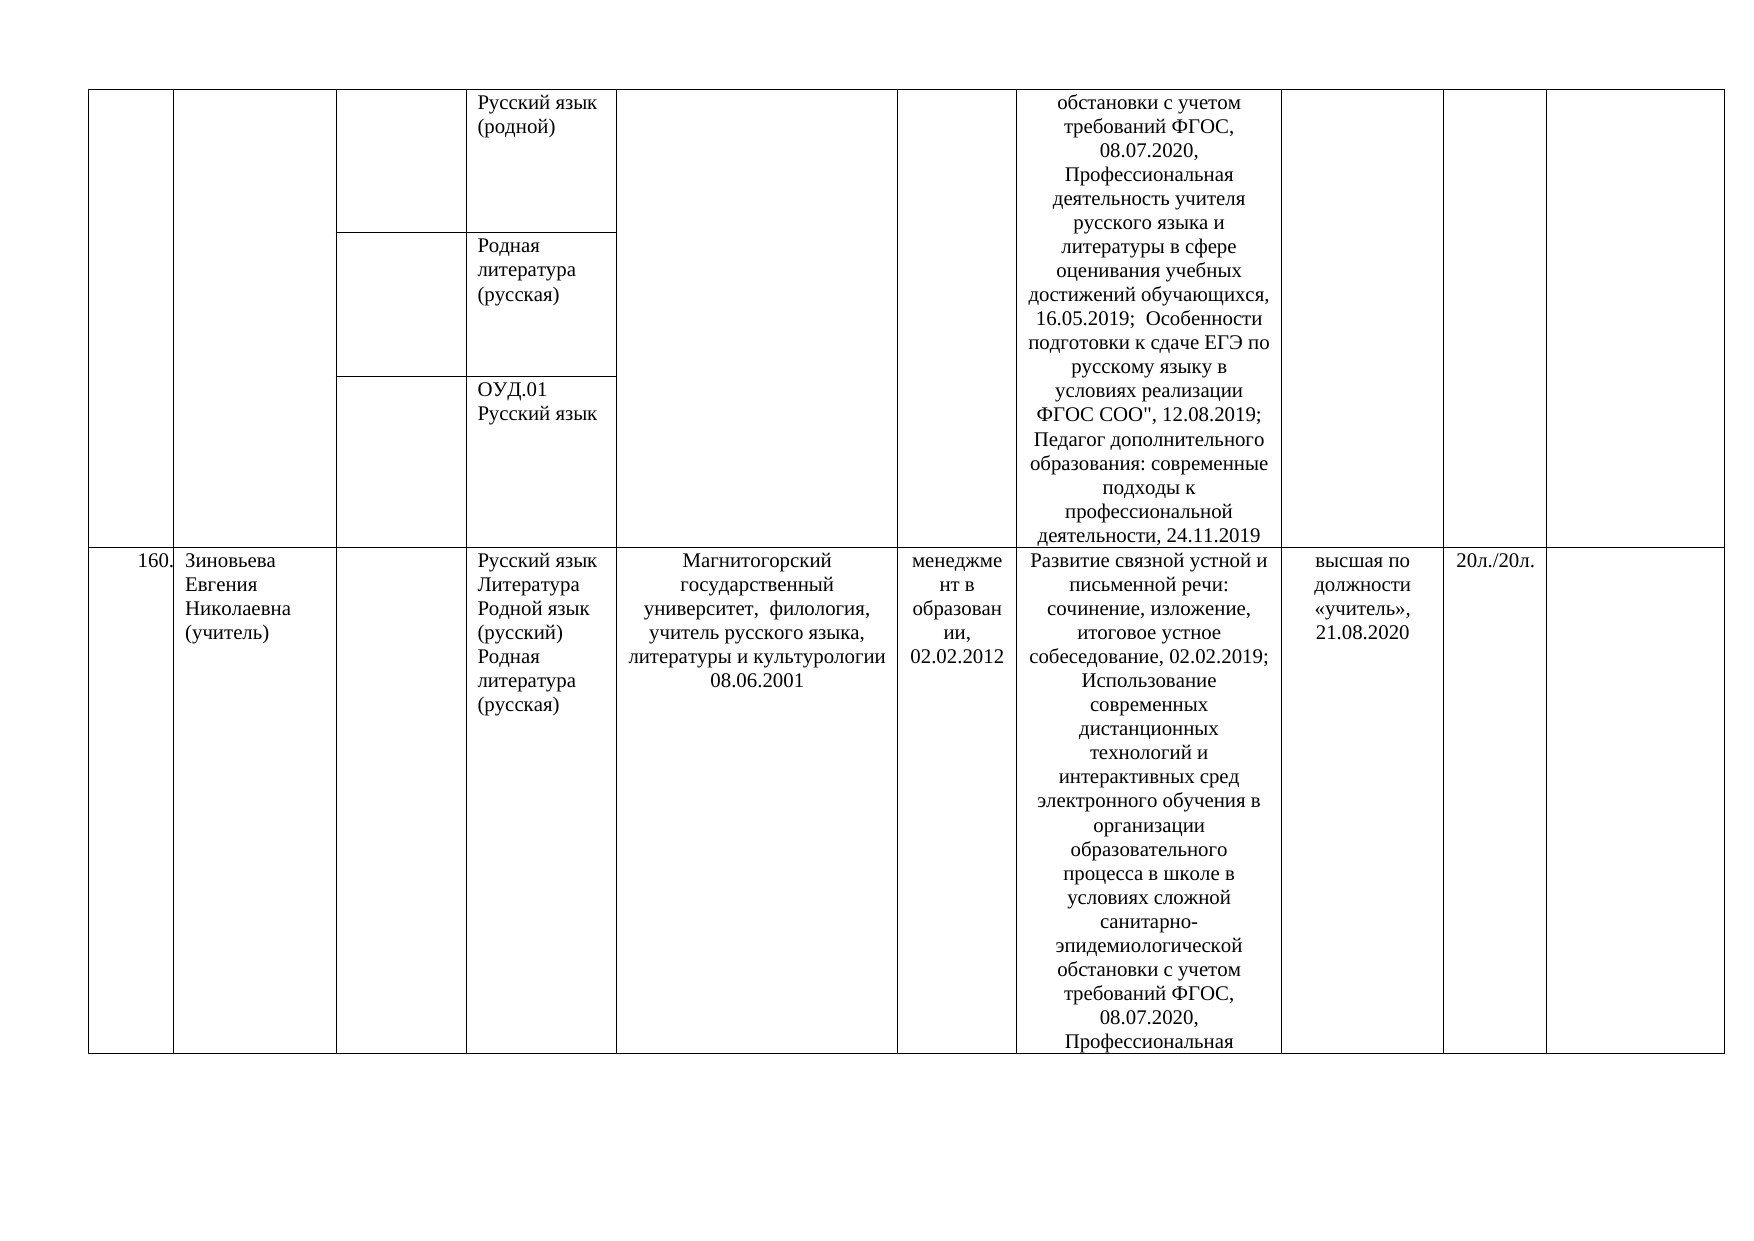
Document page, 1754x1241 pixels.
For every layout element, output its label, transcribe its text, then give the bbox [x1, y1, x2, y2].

table_cell Родная литература (русская) [467, 233, 616, 376]
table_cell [174, 548, 336, 1053]
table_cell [1017, 548, 1281, 1053]
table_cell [898, 548, 1016, 1053]
table_cell 20л./20л. [1444, 548, 1546, 1053]
table_cell [337, 377, 466, 547]
table_cell [89, 548, 173, 1053]
table_cell [1547, 548, 1724, 1053]
table_cell Русский язык (родной) [467, 90, 616, 232]
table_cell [1282, 548, 1443, 1053]
table_cell [337, 90, 466, 232]
table_cell [337, 548, 466, 1053]
table_cell ОУД.01 Русский язык [467, 377, 616, 547]
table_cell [467, 548, 616, 1053]
table_cell [337, 233, 466, 376]
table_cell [617, 548, 897, 1053]
